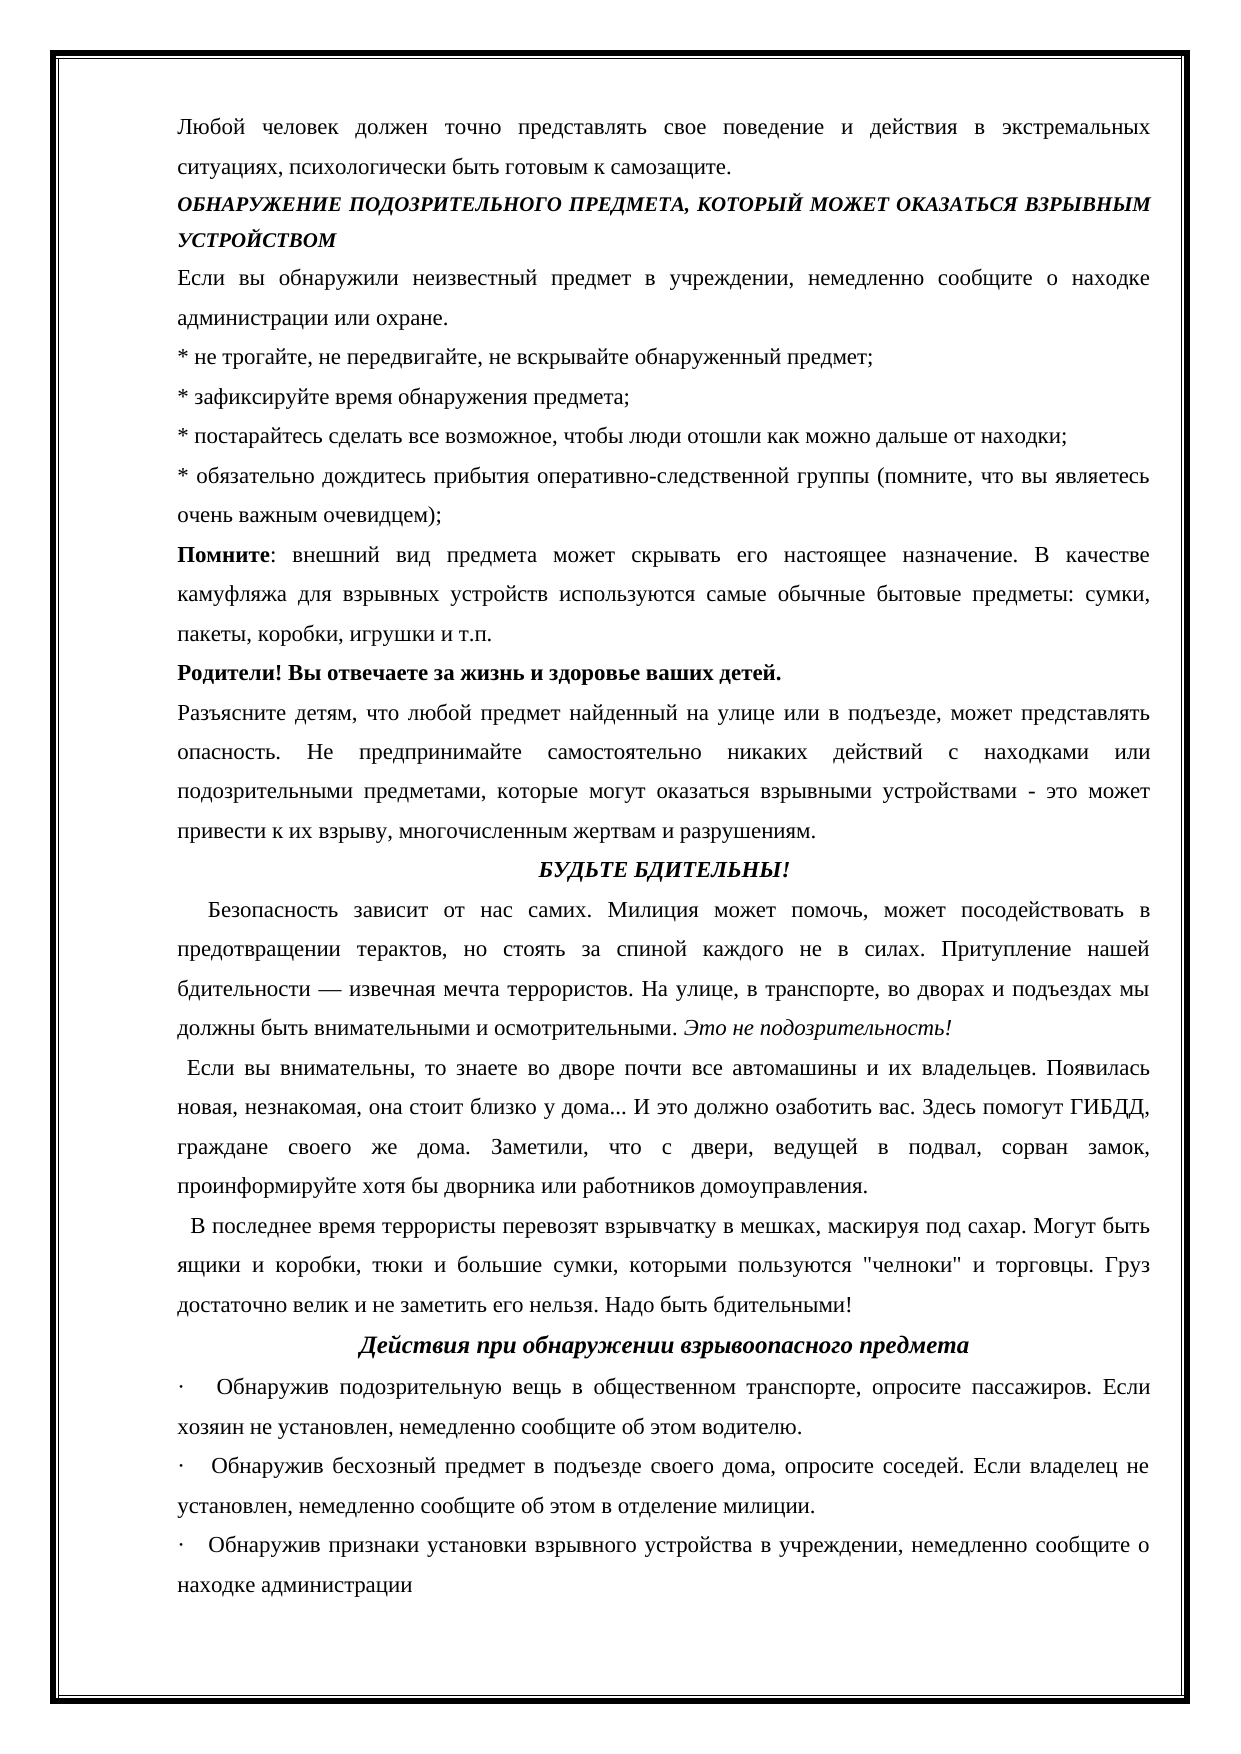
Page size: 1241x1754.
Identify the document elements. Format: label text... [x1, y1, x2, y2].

text ОБНАРУЖЕНИЕ ПОДОЗРИТЕЛЬНОГО ПРЕДМЕТА, КОТОРЫЙ МОЖЕТ ОКАЗАТЬСЯ ВЗРЫВНЫМ УСТРОЙСТВОМ [177, 192, 1152, 252]
text · Обнаружив признаки установки взрывного устройства в учреждении, немедленно сообщите о находке администрации [177, 1531, 1152, 1597]
text Действия при обнаружении взрывоопасного предмета [177, 1330, 1152, 1359]
text Родители! Вы отвечаете за жизнь и здоровье ваших детей. [177, 659, 1152, 686]
text Если вы внимательны, то знаете во дворе почти все автомашины и их владельцев. Появилась новая, незнакомая, она стоит близко у дома... И это должно озаботить вас. Здесь помогут ГИБДД, граждане своего же дома. Заметили, что с двери, ведущей в подвал, сорван замок, проинформируйте хотя бы дворника или работников домоуправления. [177, 1054, 1152, 1199]
text В последнее время террористы перевозят взрывчатку в мешках, маскируя под сахар. Могут быть ящики и коробки, тюки и большие сумки, которыми пользуются "челноки" и торговцы. Груз достаточно велик и не заметить его нельзя. Надо быть бдительными! [177, 1212, 1152, 1317]
text Безопасность зависит от нас самих. Милиция может помочь, может посодействовать в предотвращении терактов, но стоять за спиной каждого не в силах. Притупление нашей бдительности — извечная мечта террористов. На улице, в транспорте, во дворах и подъездах мы должны быть внимательными и осмотрительными. Это не подозрительность! [177, 896, 1152, 1041]
text * постарайтесь сделать все возможное, чтобы люди отошли как можно дальше от находки; [177, 422, 1152, 449]
text * не трогайте, не передвигайте, не вскрывайте обнаруженный предмет; [177, 343, 1152, 370]
text Если вы обнаружили неизвестный предмет в учреждении, немедленно сообщите о находке администрации или охране. [177, 264, 1152, 330]
text · Обнаружив бесхозный предмет в подъезде своего дома, опросите соседей. Если владелец не установлен, немедленно сообщите об этом в отделение милиции. [177, 1452, 1152, 1518]
text * обязательно дождитесь прибытия оперативно-следственной группы (помните, что вы являетесь очень важным очевидцем); [177, 462, 1152, 528]
text Любой человек должен точно представлять свое поведение и действия в экстремальных ситуациях, психологически быть готовым к самозащите. [177, 113, 1152, 179]
text БУДЬТЕ БДИТЕЛЬНЫ! [177, 857, 1152, 883]
text * зафиксируйте время обнаружения предмета; [177, 383, 1152, 409]
text · Обнаружив подозрительную вещь в общественном транспорте, опросите пассажиров. Если хозяин не установлен, немедленно сообщите об этом водителю. [177, 1373, 1152, 1439]
text Разъясните детям, что любой предмет найденный на улице или в подъезде, может представлять опасность. Не предпринимайте самостоятельно никаких действий с находками или подозрительными предметами, которые могут оказаться взрывными устройствами - это может привести к их взрыву, многочисленным жертвам и разрушениям. [177, 699, 1152, 843]
text Помните: внешний вид предмета может скрывать его настоящее назначение. В качестве камуфляжа для взрывных устройств используются самые обычные бытовые предметы: сумки, пакеты, коробки, игрушки и т.п. [177, 541, 1152, 646]
